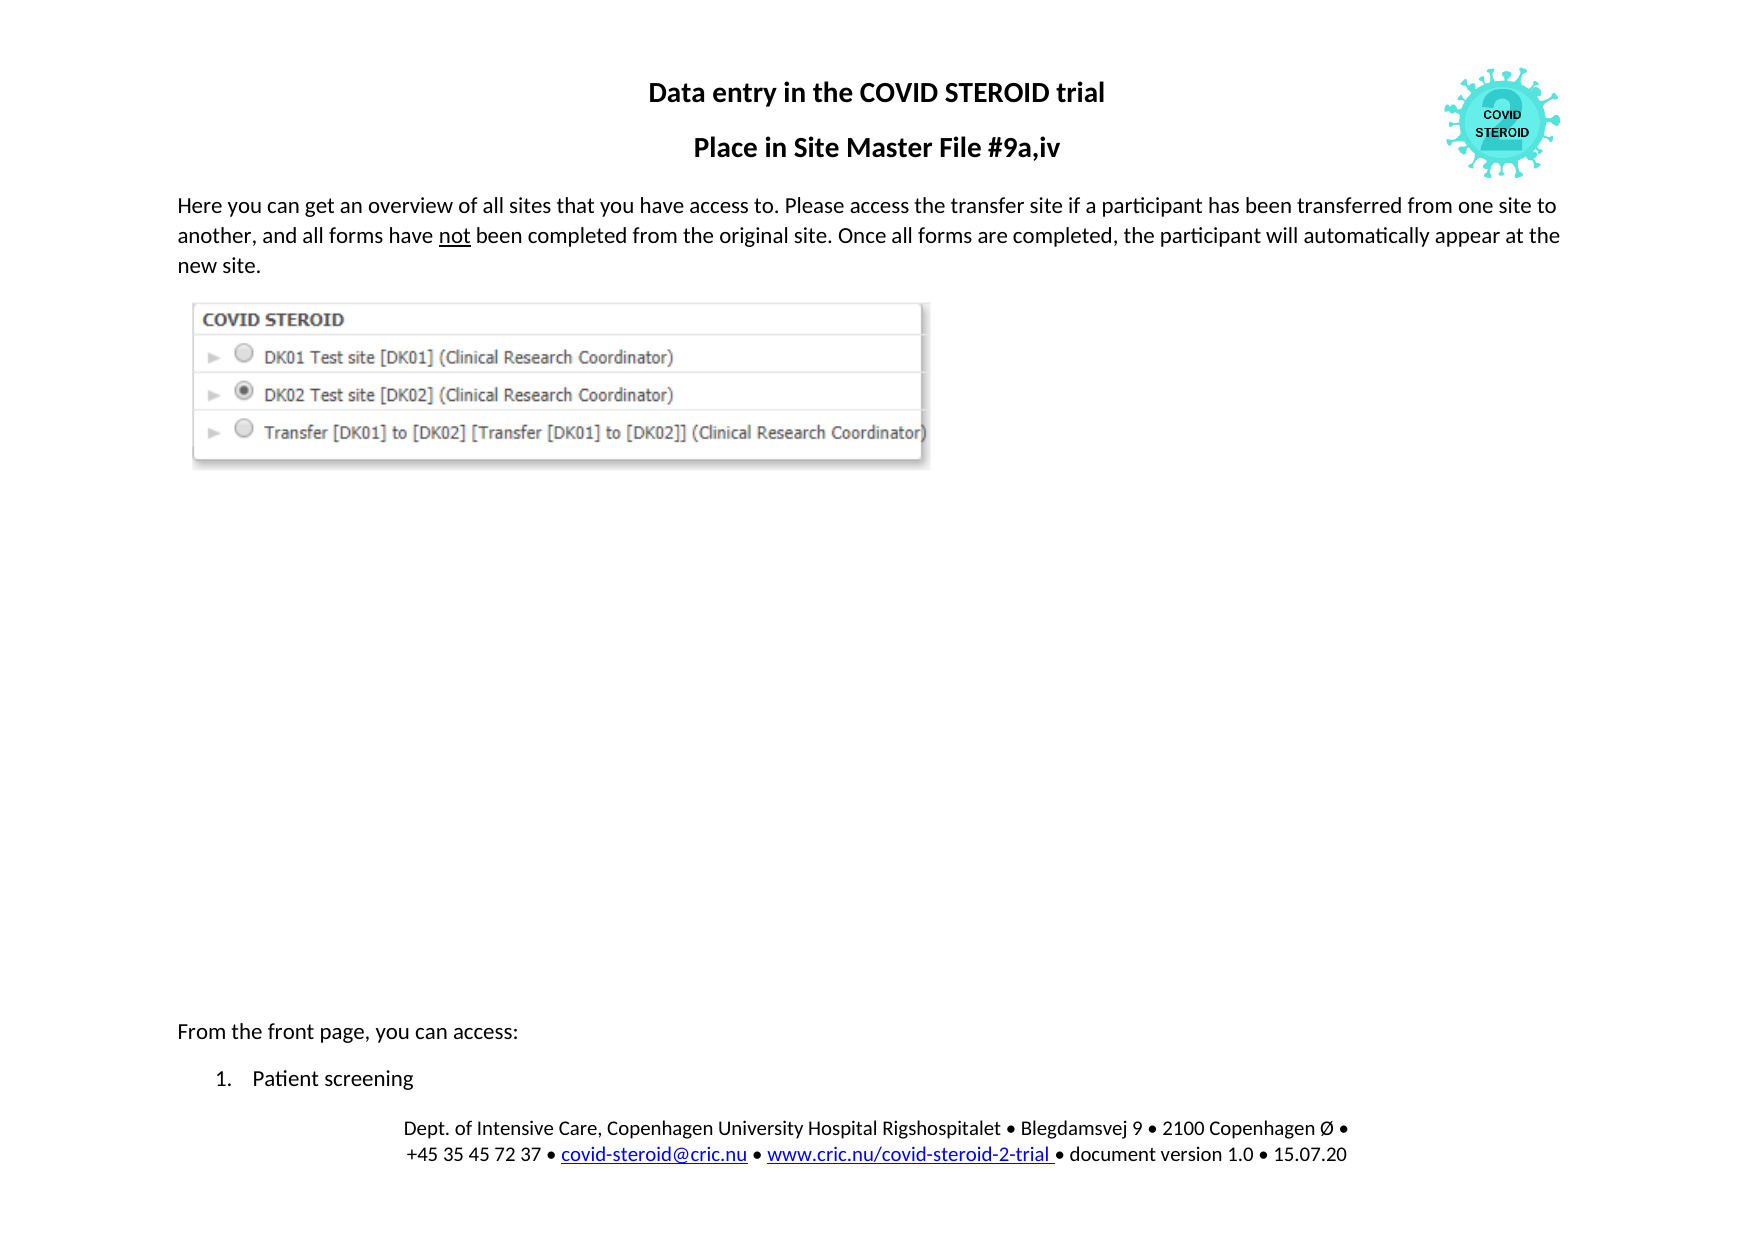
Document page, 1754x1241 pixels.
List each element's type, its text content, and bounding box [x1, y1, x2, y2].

list Patient screening [215, 1064, 1577, 1092]
text From the front page, you can access: [177, 1017, 1577, 1045]
text Here you can get an overview of all sites that you have access to. Please access the transfer site if a participant has been transferred from one site to another, and all forms have not been completed from the original site. Once all forms are completed, the participant will automatically appear at the new site. [177, 191, 1577, 279]
picture [177, 298, 973, 483]
picture [1429, 53, 1575, 189]
